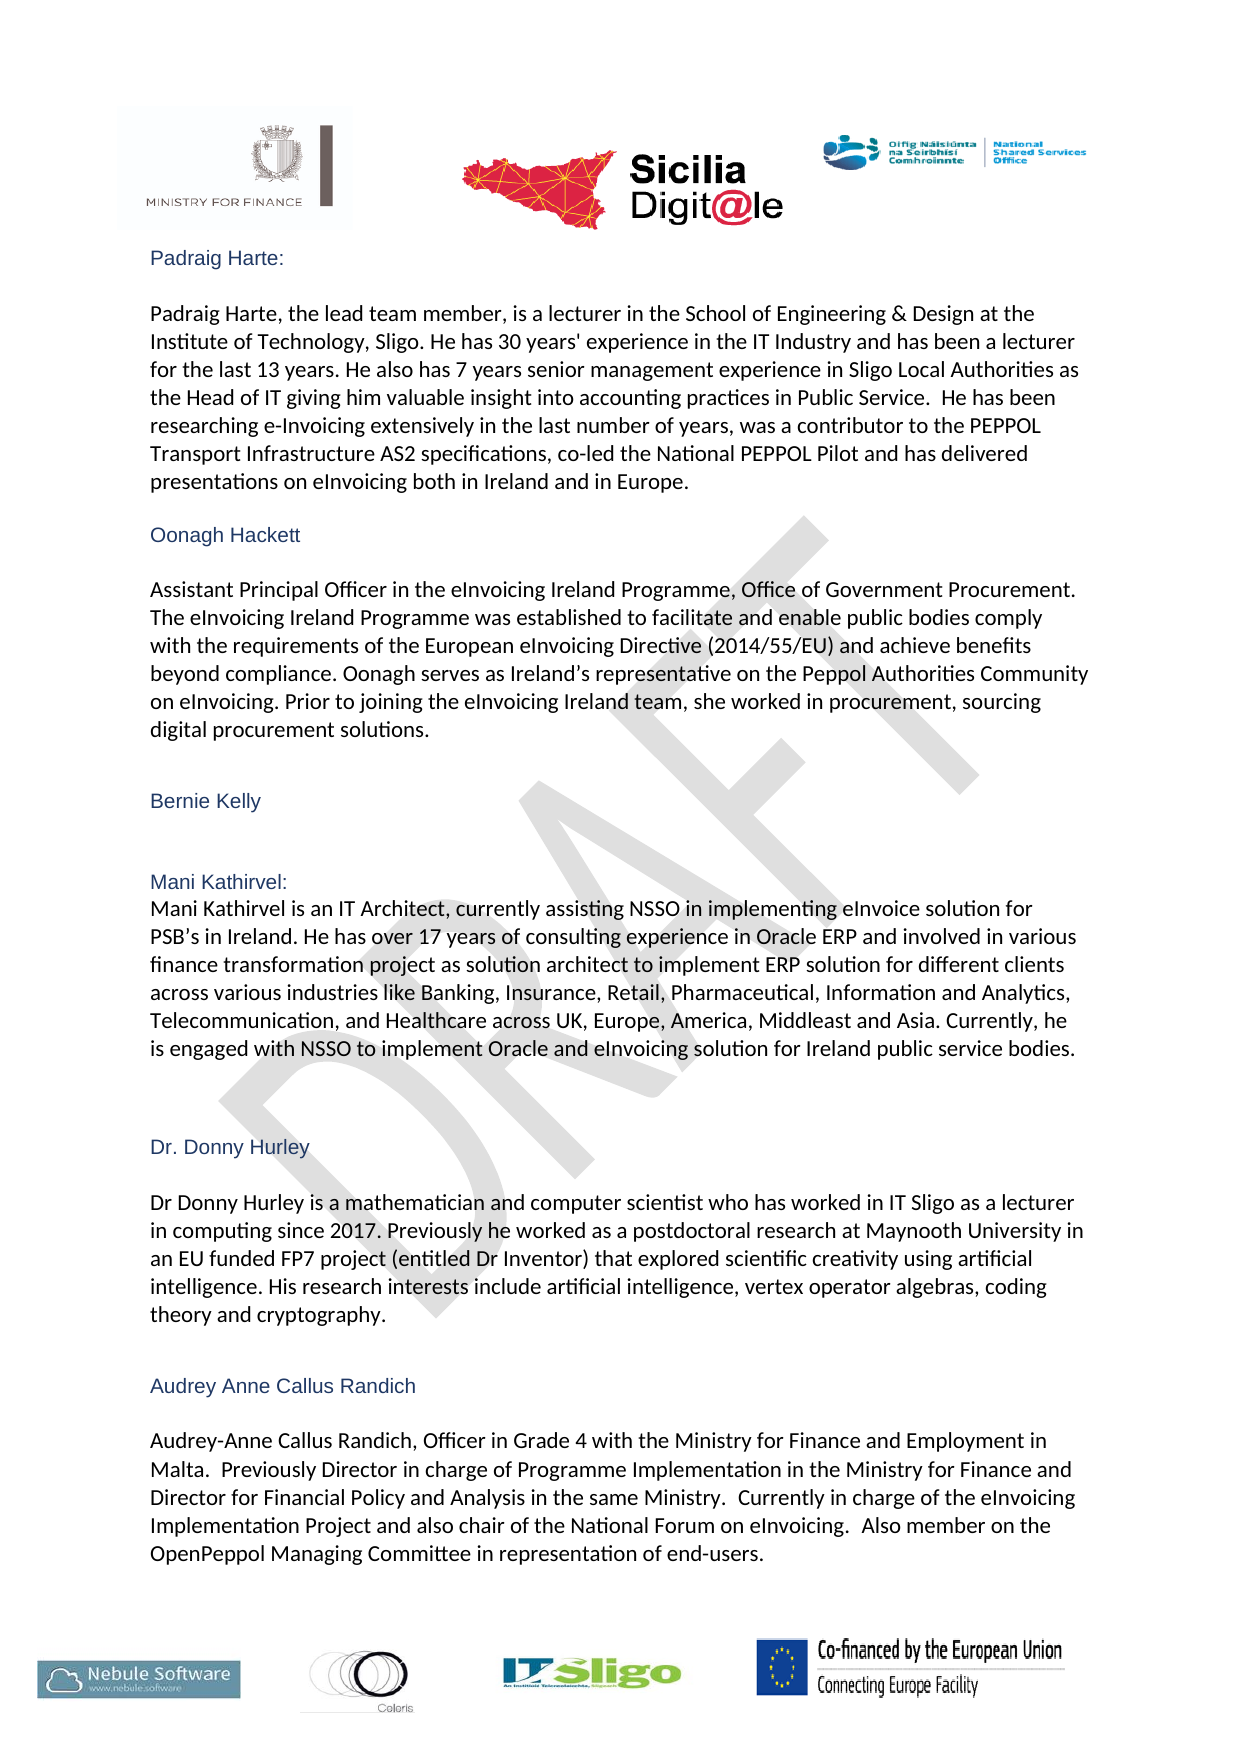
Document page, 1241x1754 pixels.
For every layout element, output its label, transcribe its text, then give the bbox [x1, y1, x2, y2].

picture [37, 1631, 241, 1729]
text Dr. Donny Hurley [150, 1119, 1090, 1159]
text Dr Donny Hurley is a mathematician and computer scientist who has worked in IT Sligo as a lecturer in computing since 2017. Previously he worked as a postdoctoral research at Maynooth University in an EU funded FP7 project (entitled Dr Inventor) that explored scientific creativity using artificial intelligence. His research interests include artificial intelligence, vertex operator algebras, coding theory and cryptography. [150, 1188, 1090, 1328]
picture [750, 1631, 1069, 1706]
picture [450, 1631, 734, 1714]
text Bernie Kelly [150, 773, 1090, 813]
picture [456, 148, 788, 230]
text Padraig Harte, the lead team member, is a lecturer in the School of Engineering & Design at the Institute of Technology, Sligo. He has 30 years' experience in the IT Industry and has been a lecturer for the last 13 years. He also has 7 years senior management experience in Sligo Local Authorities as the Head of IT giving him valuable insight into accounting practices in Public Service. He has been researching e-Invoicing extensively in the last number of years, was a contributor to the PEPPOL Transport Infrastructure AS2 specifications, co-led the National PEPPOL Pilot and has delivered presentations on eInvoicing both in Ireland and in Europe. [150, 299, 1083, 495]
text Mani Kathirvel: [150, 870, 1090, 894]
text Assistant Principal Officer in the eInvoicing Ireland Programme, Office of Government Procurement. The eInvoicing Ireland Programme was established to facilitate and enable public bodies comply with the requirements of the European eInvoicing Directive (2014/55/EU) and achieve benefits beyond compliance. Oonagh serves as Ireland’s representative on the Peppol Authorities Community on eInvoicing. Prior to joining the eInvoicing Ireland team, she worked in procurement, sourcing digital procurement solutions. [150, 575, 1090, 743]
text Padraig Harte: [150, 230, 1090, 270]
text Mani Kathirvel is an IT Architect, currently assisting NSSO in implementing eInvoice solution for PSB’s in Ireland. He has over 17 years of consulting experience in Oracle ERP and involved in various finance transformation project as solution architect to implement ERP solution for different clients across various industries like Banking, Insurance, Retail, Pharmaceutical, Information and Analytics, Telecommunication, and Healthcare across UK, Europe, America, Middleast and Asia. Currently, he is engaged with NSSO to implement Oracle and eInvoicing solution for Ireland public service bodies. [150, 894, 1083, 1062]
text Audrey-Anne Callus Randich, Officer in Grade 4 with the Ministry for Finance and Employment in Malta. Previously Director in charge of Programme Implementation in the Ministry for Finance and Director for Financial Policy and Analysis in the same Ministry. Currently in charge of the eInvoicing Implementation Project and also chair of the National Forum on eInvoicing. Also member on the OpenPeppol Managing Committee in representation of end-users. [150, 1427, 1090, 1567]
text Audrey Anne Callus Randich [150, 1357, 1090, 1397]
picture [300, 1649, 415, 1713]
picture [116, 106, 353, 230]
picture [823, 73, 1087, 230]
text Oonagh Hackett [150, 523, 1090, 547]
